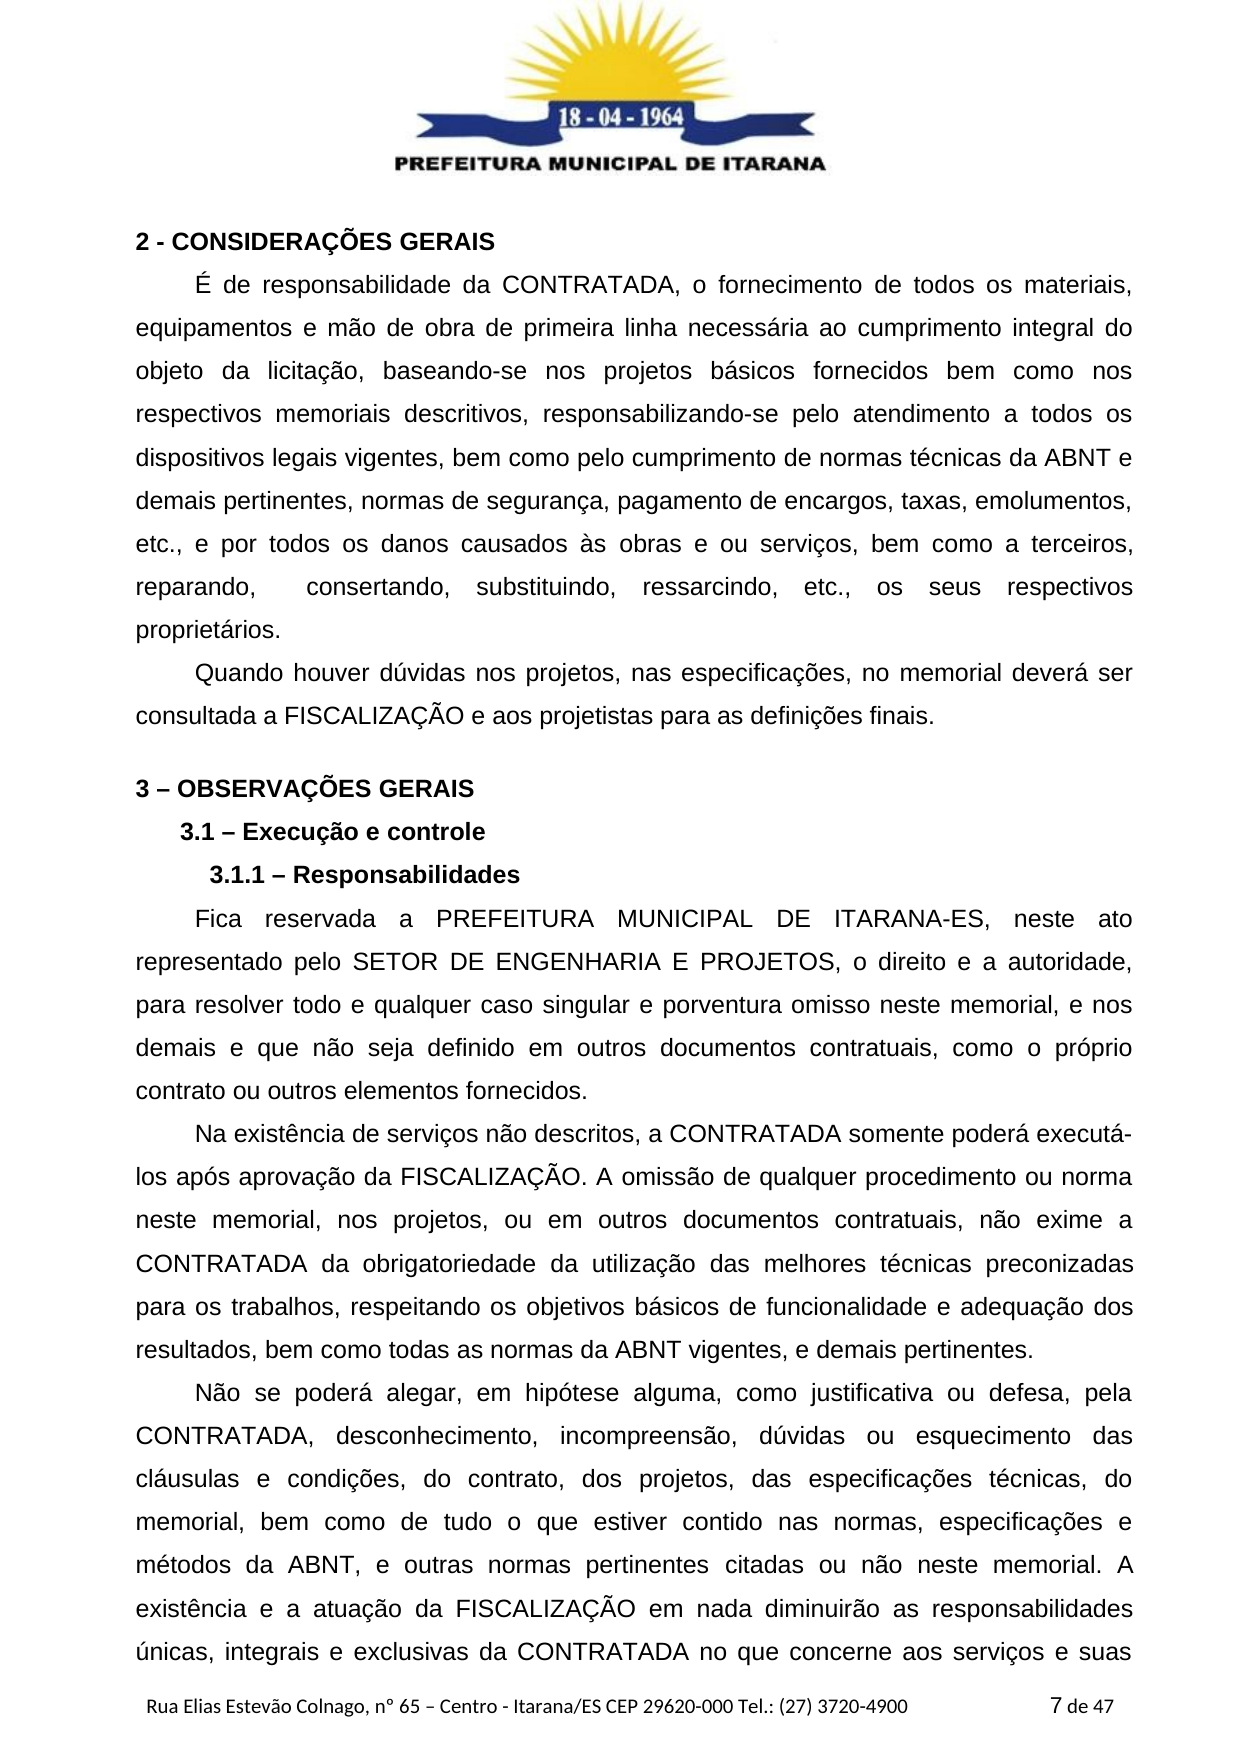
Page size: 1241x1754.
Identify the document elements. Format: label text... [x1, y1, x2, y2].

subtitle 3.1.1 – Responsabilidades [135, 860, 1134, 889]
picture [395, 0, 833, 176]
subtitle 2 - CONSIDERAÇÕES GERAIS [135, 227, 1134, 256]
text Na existência de serviços não descritos, a CONTRATADA somente poderá executá-los após aprovação da FISCALIZAÇÃO. A omissão de qualquer procedimento ou norma neste memorial, nos projetos, ou em outros documentos contratuais, não exime a CONTRATADA da obrigatoriedade da utilização das melhores técnicas preconizadas para os trabalhos, respeitando os objetivos básicos de funcionalidade e adequação dos resultados, bem como todas as normas da ABNT vigentes, e demais pertinentes. [135, 1119, 1134, 1363]
text É de responsabilidade da CONTRATADA, o fornecimento de todos os materiais, equipamentos e mão de obra de primeira linha necessária ao cumprimento integral do objeto da licitação, baseando-se nos projetos básicos fornecidos bem como nos respectivos memoriais descritivos, responsabilizando-se pelo atendimento a todos os dispositivos legais vigentes, bem como pelo cumprimento de normas técnicas da ABNT e demais pertinentes, normas de segurança, pagamento de encargos, taxas, emolumentos, etc., e por todos os danos causados às obras e ou serviços, bem como a terceiros, reparando, consertando, substituindo, ressarcindo, etc., os seus respectivos proprietários. [135, 270, 1134, 644]
text Quando houver dúvidas nos projetos, nas especificações, no memorial deverá ser consultada a FISCALIZAÇÃO e aos projetistas para as definições finais. [135, 658, 1134, 730]
text Fica reservada a PREFEITURA MUNICIPAL DE ITARANA-ES, neste ato representado pelo SETOR DE ENGENHARIA E PROJETOS, o direito e a autoridade, para resolver todo e qualquer caso singular e porventura omisso neste memorial, e nos demais e que não seja definido em outros documentos contratuais, como o próprio contrato ou outros elementos fornecidos. [135, 903, 1134, 1105]
subtitle 3.1 – Execução e controle [180, 817, 1134, 846]
subtitle 3 – OBSERVAÇÕES GERAIS [135, 774, 1134, 803]
